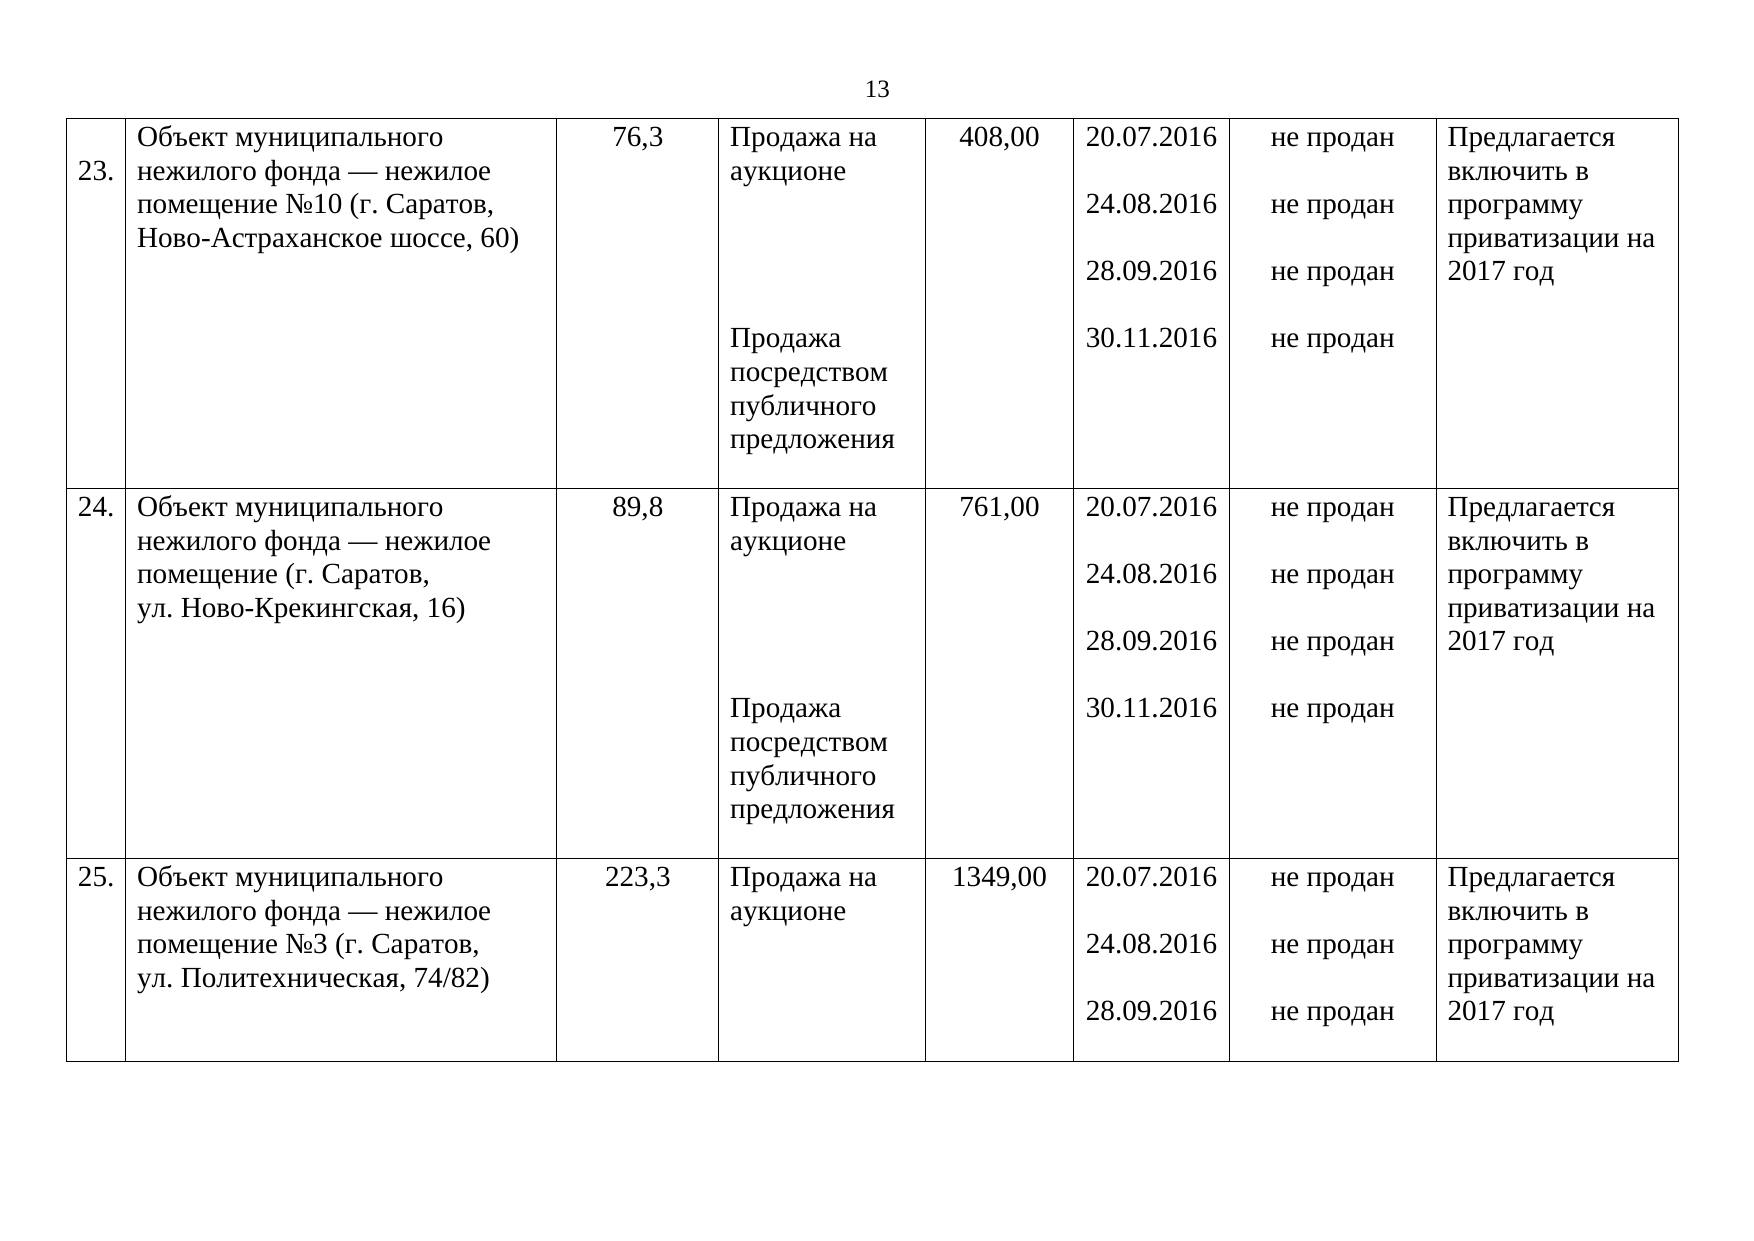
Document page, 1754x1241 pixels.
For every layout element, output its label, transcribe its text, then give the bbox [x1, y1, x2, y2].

table_cell не продан не продан не продан не продан [1230, 489, 1436, 858]
table_cell 76,3 [557, 119, 718, 488]
table_cell Предлагается включить в программу приватизации на 2017 год [1437, 859, 1678, 1061]
table_cell 1349,00 [926, 859, 1073, 1061]
table_cell 761,00 [926, 489, 1073, 858]
table_cell Предлагается включить в программу приватизации на 2017 год [1437, 119, 1678, 488]
table_cell Объект муниципального нежилого фонда — нежилое помещение №10 (г. Саратов, Ново-Астраханское шоссе, 60) [126, 119, 556, 488]
table_cell 25. [67, 859, 125, 1061]
table_cell 20.07.2016 24.08.2016 28.09.2016 [1074, 859, 1229, 1061]
table_cell не продан не продан не продан не продан [1230, 119, 1436, 488]
table_cell Объект муниципального нежилого фонда — нежилое помещение №3 (г. Саратов, ул. Политехническая, 74/82) [126, 859, 556, 1061]
table_cell 24. [67, 489, 125, 858]
table_cell Объект муниципального нежилого фонда — нежилое помещение (г. Саратов, ул. Ново-Крекингская, 16) [126, 489, 556, 858]
table_cell 20.07.2016 24.08.2016 28.09.2016 30.11.2016 [1074, 489, 1229, 858]
table_cell 408,00 [926, 119, 1073, 488]
table_cell 20.07.2016 24.08.2016 28.09.2016 30.11.2016 [1074, 119, 1229, 488]
table_cell Предлагается включить в программу приватизации на 2017 год [1437, 489, 1678, 858]
table_cell 89,8 [557, 489, 718, 858]
table_cell 223,3 [557, 859, 718, 1061]
table_cell Продажа на аукционе Продажа посредством публичного предложения [719, 489, 925, 858]
table_cell не продан не продан не продан [1230, 859, 1436, 1061]
table_cell 23. [67, 119, 125, 488]
table_cell Продажа на аукционе Продажа посредством публичного предложения [719, 119, 925, 488]
table_cell Продажа на аукционе [719, 859, 925, 1061]
